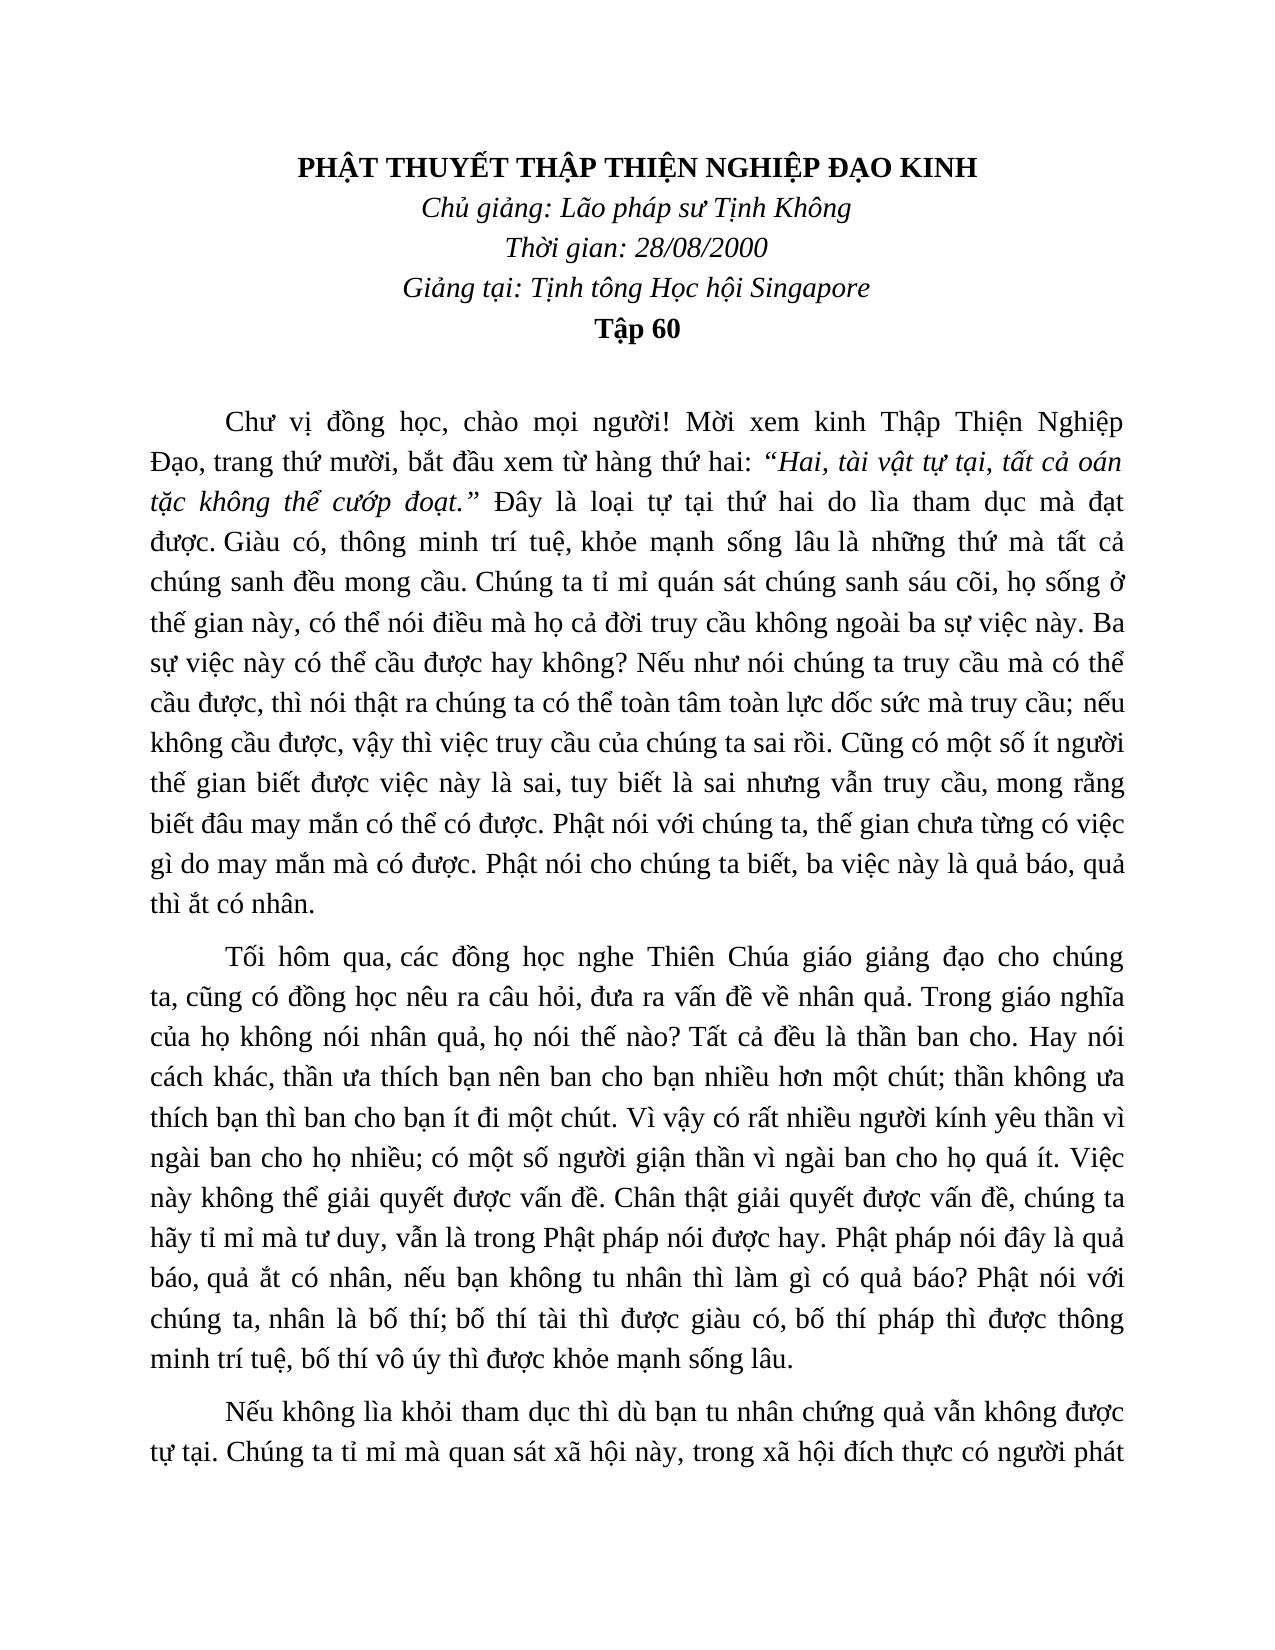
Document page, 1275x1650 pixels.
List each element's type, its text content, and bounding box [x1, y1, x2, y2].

text PHẬT THUYẾT THẬP THIỆN NGHIỆP ĐẠO KINH [150, 150, 1125, 183]
text Tối hôm qua, các đồng học nghe Thiên Chúa giáo giảng đạo cho chúng ta, cũng có đồng học nêu ra câu hỏi, đưa ra vấn đề về nhân quả. Trong giáo nghĩa của họ không nói nhân quả, họ nói thế nào? Tất cả đều là thần ban cho. Hay nói cách khác, thần ưa thích bạn nên ban cho bạn nhiều hơn một chút; thần không ưa thích bạn thì ban cho bạn ít đi một chút. Vì vậy có rất nhiều người kính yêu thần vì ngài ban cho họ nhiều; có một số người giận thần vì ngài ban cho họ quá ít. Việc này không thể giải quyết được vấn đề. Chân thật giải quyết được vấn đề, chúng ta hãy tỉ mỉ mà tư duy, vẫn là trong Phật pháp nói được hay. Phật pháp nói đây là quả báo, quả ắt có nhân, nếu bạn không tu nhân thì làm gì có quả báo? Phật nói với chúng ta, nhân là bố thí; bố thí tài thì được giàu có, bố thí pháp thì được thông minh trí tuệ, bố thí vô úy thì được khỏe mạnh sống lâu. [150, 939, 1125, 1374]
text Thời gian: 28/08/2000 [150, 230, 1125, 264]
text Giảng tại: Tịnh tông Học hội Singapore [150, 271, 1125, 304]
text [150, 1394, 1125, 1467]
text Tập 60 [150, 311, 1125, 344]
text Chủ giảng: Lão pháp sư Tịnh Không [150, 190, 1125, 224]
text Chư vị đồng học, chào mọi người! Mời xem kinh Thập Thiện Nghiệp Đạo, trang thứ mười, bắt đầu xem từ hàng thứ hai: “Hai, tài vật tự tại, tất cả oán tặc không thể cướp đoạt.” Đây là loại tự tại thứ hai do lìa tham dục mà đạt được. Giàu có, thông minh trí tuệ, khỏe mạnh sống lâu là những thứ mà tất cả chúng sanh đều mong cầu. Chúng ta tỉ mỉ quán sát chúng sanh sáu cõi, họ sống ở thế gian này, có thể nói điều mà họ cả đời truy cầu không ngoài ba sự việc này. Ba sự việc này có thể cầu được hay không? Nếu như nói chúng ta truy cầu mà có thể cầu được, thì nói thật ra chúng ta có thể toàn tâm toàn lực dốc sức mà truy cầu; nếu không cầu được, vậy thì việc truy cầu của chúng ta sai rồi. Cũng có một số ít người thế gian biết được việc này là sai, tuy biết là sai nhưng vẫn truy cầu, mong rằng biết đâu may mắn có thể có được. Phật nói với chúng ta, thế gian chưa từng có việc gì do may mắn mà có được. Phật nói cho chúng ta biết, ba việc này là quả báo, quả thì ắt có nhân. [150, 404, 1125, 920]
